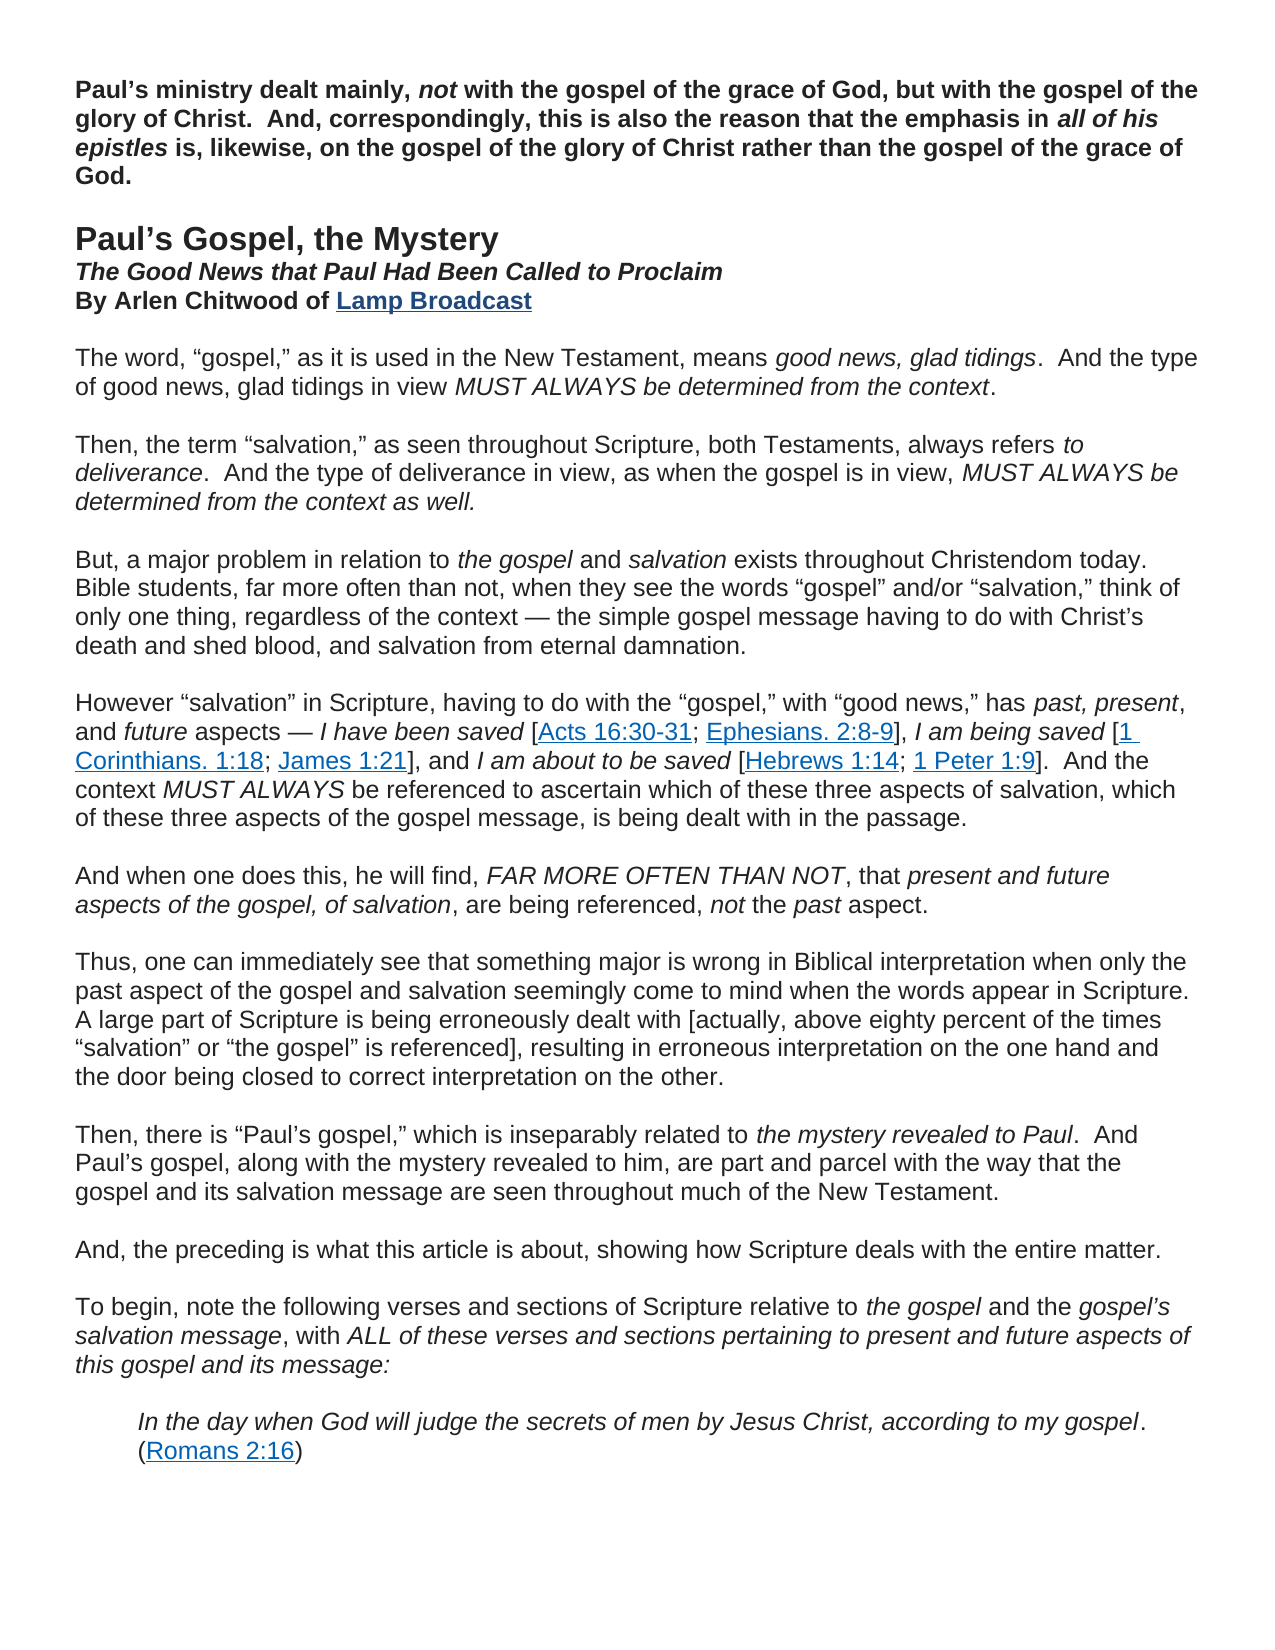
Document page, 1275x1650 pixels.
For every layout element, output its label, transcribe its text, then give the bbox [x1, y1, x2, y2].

text The word, “gospel,” as it is used in the New Testament, means good news, glad tidings. And the type of good news, glad tidings in view MUST ALWAYS be determined from the context. [75, 343, 1200, 401]
text Paul’s Gospel, the Mystery [75, 219, 1200, 257]
text Then, there is “Paul’s gospel,” which is inseparably related to the mystery revealed to Paul. And Paul’s gospel, along with the mystery revealed to him, are part and parcel with the way that the gospel and its salvation message are seen throughout much of the New Testament. [75, 1120, 1200, 1206]
text The Good News that Paul Had Been Called to Proclaim By Arlen Chitwood of Lamp Broadcast [75, 257, 1200, 315]
text Then, the term “salvation,” as seen throughout Scripture, both Testaments, always refers to deliverance. And the type of deliverance in view, as when the gospel is in view, MUST ALWAYS be determined from the context as well. [75, 430, 1200, 516]
text But, a major problem in relation to the gospel and salvation exists throughout Christendom today. Bible students, far more often than not, when they see the words “gospel” and/or “salvation,” think of only one thing, regardless of the context — the simple gospel message having to do with Christ’s death and shed blood, and salvation from eternal damnation. [75, 545, 1200, 660]
text In the day when God will judge the secrets of men by Jesus Christ, according to my gospel. (Romans 2:16) [137, 1407, 1200, 1465]
text To begin, note the following verses and sections of Scripture relative to the gospel and the gospel’s salvation message, with ALL of these verses and sections pertaining to present and future aspects of this gospel and its message: [75, 1292, 1200, 1378]
text Thus, one can immediately see that something major is wrong in Biblical interpretation when only the past aspect of the gospel and salvation seemingly come to mind when the words appear in Scripture. A large part of Scripture is being erroneously dealt with [actually, above eighty percent of the times “salvation” or “the gospel” is referenced], resulting in erroneous interpretation on the one hand and the door being closed to correct interpretation on the other. [75, 947, 1200, 1091]
text However “salvation” in Scripture, having to do with the “gospel,” with “good news,” has past, present, and future aspects — I have been saved [Acts 16:30-31; Ephesians. 2:8-9], I am being saved [1 Corinthians. 1:18; James 1:21], and I am about to be saved [Hebrews 1:14; 1 Peter 1:9]. And the context MUST ALWAYS be referenced to ascertain which of these three aspects of salvation, which of these three aspects of the gospel message, is being dealt with in the passage. [75, 688, 1200, 832]
text Paul’s ministry dealt mainly, not with the gospel of the grace of God, but with the gospel of the glory of Christ. And, correspondingly, this is also the reason that the emphasis in all of his epistles is, likewise, on the gospel of the glory of Christ rather than the gospel of the grace of God. [75, 75, 1200, 190]
text And, the preceding is what this article is about, showing how Scripture deals with the entire matter. [75, 1235, 1200, 1263]
text And when one does this, he will find, FAR MORE OFTEN THAN NOT, that present and future aspects of the gospel, of salvation, are being referenced, not the past aspect. [75, 861, 1200, 918]
